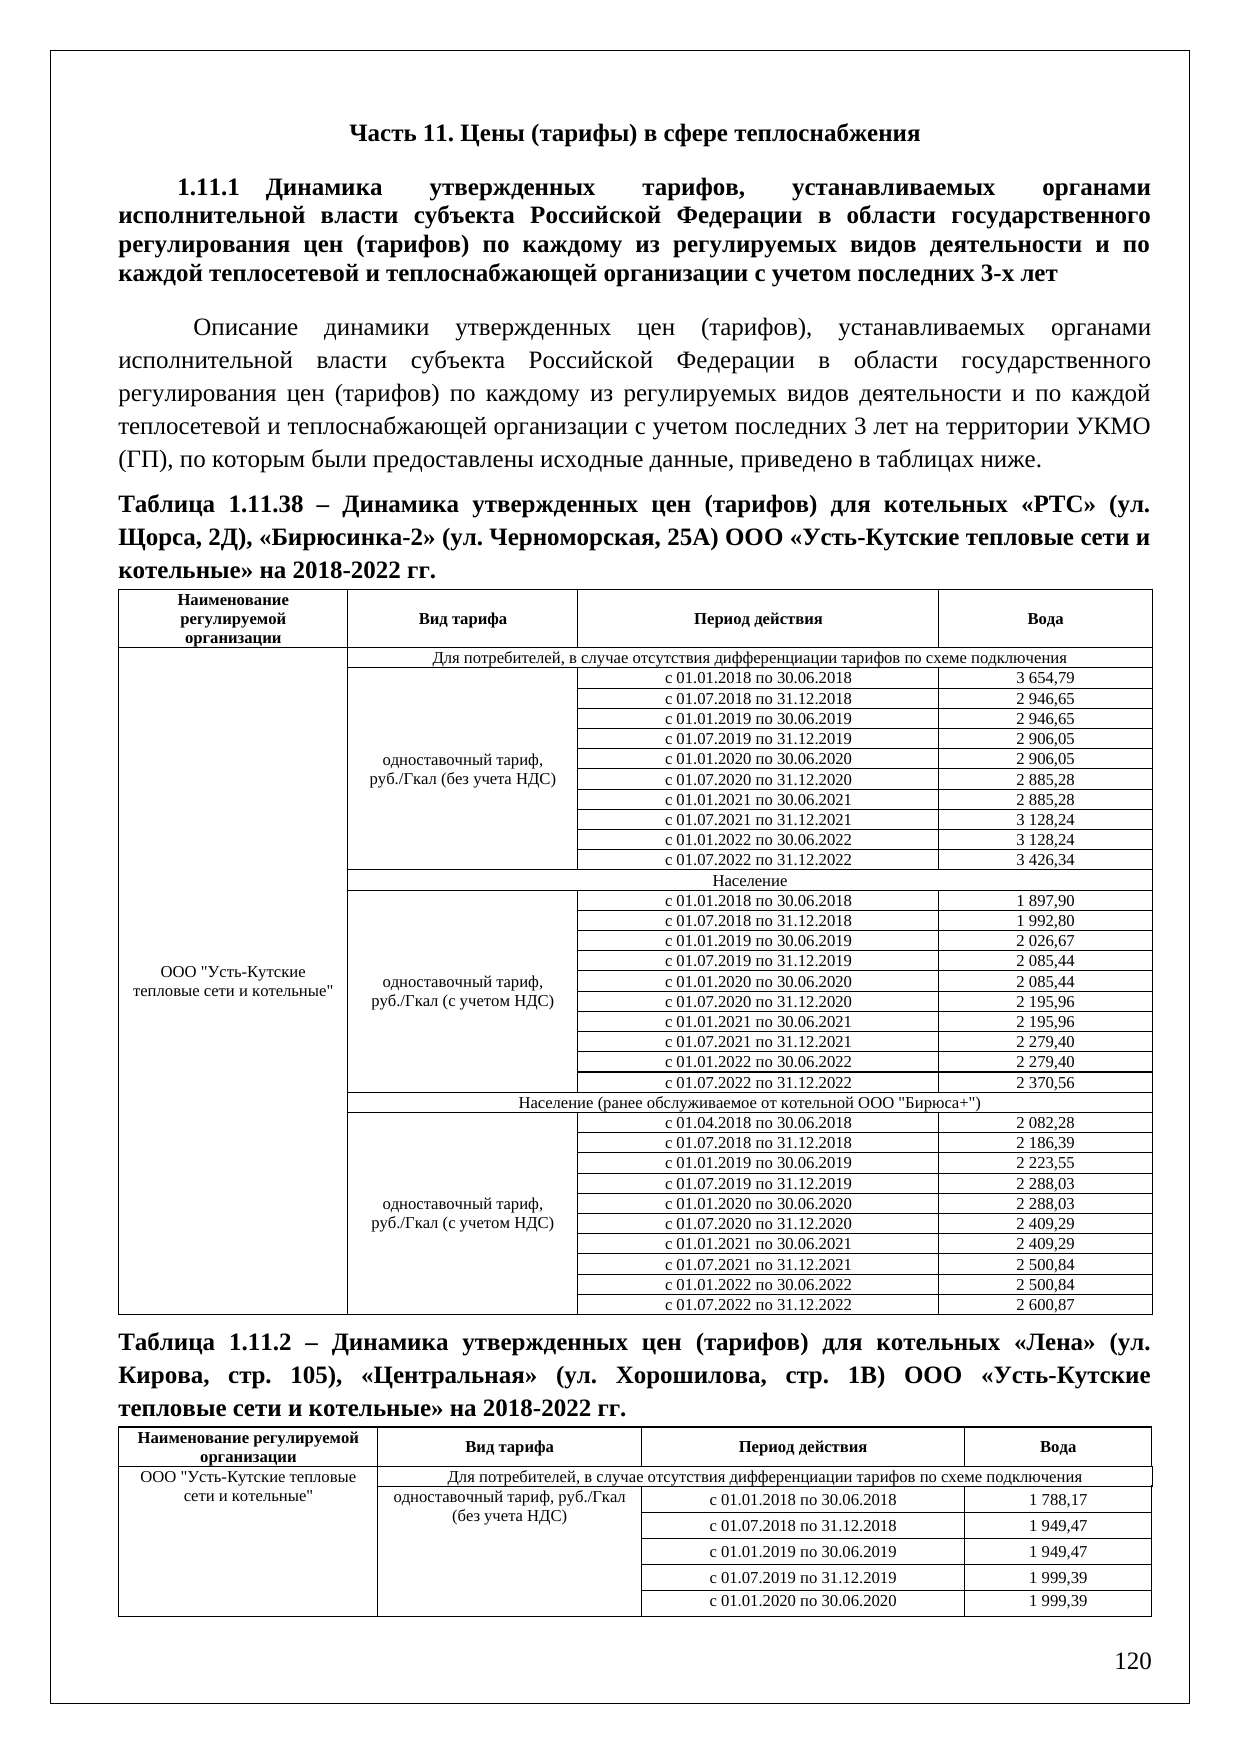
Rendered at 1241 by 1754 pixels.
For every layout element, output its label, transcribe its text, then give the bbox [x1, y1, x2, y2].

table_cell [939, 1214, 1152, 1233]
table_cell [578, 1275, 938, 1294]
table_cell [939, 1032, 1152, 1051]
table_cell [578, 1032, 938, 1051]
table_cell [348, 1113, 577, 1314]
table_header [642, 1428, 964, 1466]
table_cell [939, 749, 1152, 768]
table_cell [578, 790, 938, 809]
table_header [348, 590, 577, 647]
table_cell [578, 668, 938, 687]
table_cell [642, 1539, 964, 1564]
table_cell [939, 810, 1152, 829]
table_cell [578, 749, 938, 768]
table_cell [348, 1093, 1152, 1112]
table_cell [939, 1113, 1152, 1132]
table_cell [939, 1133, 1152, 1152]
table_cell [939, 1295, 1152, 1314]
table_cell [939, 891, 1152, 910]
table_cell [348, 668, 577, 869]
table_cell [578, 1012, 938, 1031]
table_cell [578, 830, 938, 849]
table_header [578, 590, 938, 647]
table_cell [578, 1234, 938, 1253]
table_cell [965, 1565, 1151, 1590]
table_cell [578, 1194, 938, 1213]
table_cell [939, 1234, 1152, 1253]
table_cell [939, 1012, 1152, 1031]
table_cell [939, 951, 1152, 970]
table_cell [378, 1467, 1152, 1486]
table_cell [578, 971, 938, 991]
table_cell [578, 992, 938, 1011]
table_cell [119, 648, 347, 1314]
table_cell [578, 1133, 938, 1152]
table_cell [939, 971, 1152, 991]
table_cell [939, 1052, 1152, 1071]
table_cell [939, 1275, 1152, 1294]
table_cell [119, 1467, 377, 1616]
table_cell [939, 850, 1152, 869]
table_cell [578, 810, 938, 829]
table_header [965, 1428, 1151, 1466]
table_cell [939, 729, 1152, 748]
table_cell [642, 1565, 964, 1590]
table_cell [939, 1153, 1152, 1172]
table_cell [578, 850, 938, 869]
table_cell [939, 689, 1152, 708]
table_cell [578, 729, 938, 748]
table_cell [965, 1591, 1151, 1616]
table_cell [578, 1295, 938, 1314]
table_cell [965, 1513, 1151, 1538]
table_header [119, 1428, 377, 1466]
subtitle Часть 11. Цены (тарифы) в сфере теплоснабжения [118, 118, 1152, 147]
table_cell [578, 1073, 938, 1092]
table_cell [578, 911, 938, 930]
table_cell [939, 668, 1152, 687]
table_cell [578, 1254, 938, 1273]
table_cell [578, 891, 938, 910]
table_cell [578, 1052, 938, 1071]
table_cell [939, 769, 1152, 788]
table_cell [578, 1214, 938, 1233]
subtitle 1.11.1 Динамика утвержденных тарифов, устанавливаемых органами исполнительной власти субъекта Российской Федерации в области государственного регулирования цен (тарифов) по каждому из регулируемых видов деятельности и по каждой теплосетевой и теплоснабжающей организации с учетом последних 3-х лет [118, 172, 1152, 287]
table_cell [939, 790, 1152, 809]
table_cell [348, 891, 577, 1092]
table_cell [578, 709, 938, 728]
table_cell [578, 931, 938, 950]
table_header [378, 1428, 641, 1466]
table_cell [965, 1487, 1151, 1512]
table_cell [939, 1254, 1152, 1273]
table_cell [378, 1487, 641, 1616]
text Таблица 1.11.1 – Динамика утвержденных цен (тарифов) для котельных «РТС» (ул. Щорса, 2Д), «Бирюсинка-2» (ул. Черноморская, 25А) ООО «Усть-Кутские тепловые сети и котельные» на 2018-2022 гг. [118, 489, 1152, 584]
text Таблица 1.11.2 – Динамика утвержденных цен (тарифов) для котельных «Лена» (ул. Кирова, стр. 105), «Центральная» (ул. Хорошилова, стр. 1В) ООО «Усть-Кутские тепловые сети и котельные» на 2018-2022 гг. [118, 1327, 1152, 1422]
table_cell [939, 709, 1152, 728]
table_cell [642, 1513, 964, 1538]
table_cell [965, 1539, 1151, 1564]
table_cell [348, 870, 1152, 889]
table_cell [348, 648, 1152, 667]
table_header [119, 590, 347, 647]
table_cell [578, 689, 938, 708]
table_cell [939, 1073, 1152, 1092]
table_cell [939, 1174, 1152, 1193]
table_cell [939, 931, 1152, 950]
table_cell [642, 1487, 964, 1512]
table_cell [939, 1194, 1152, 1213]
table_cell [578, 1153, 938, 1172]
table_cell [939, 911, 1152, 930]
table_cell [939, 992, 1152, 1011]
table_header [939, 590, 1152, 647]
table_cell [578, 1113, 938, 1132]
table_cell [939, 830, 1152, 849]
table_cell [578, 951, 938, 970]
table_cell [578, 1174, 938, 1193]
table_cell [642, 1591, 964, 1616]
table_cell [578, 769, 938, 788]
text Описание динамики утвержденных цен (тарифов), устанавливаемых органами исполнительной власти субъекта Российской Федерации в области государственного регулирования цен (тарифов) по каждому из регулируемых видов деятельности и по каждой теплосетевой и теплоснабжающей организации с учетом последних 3 лет на территории УКМО (ГП), по которым были предоставлены исходные данные, приведено в таблицах ниже. [118, 312, 1152, 473]
